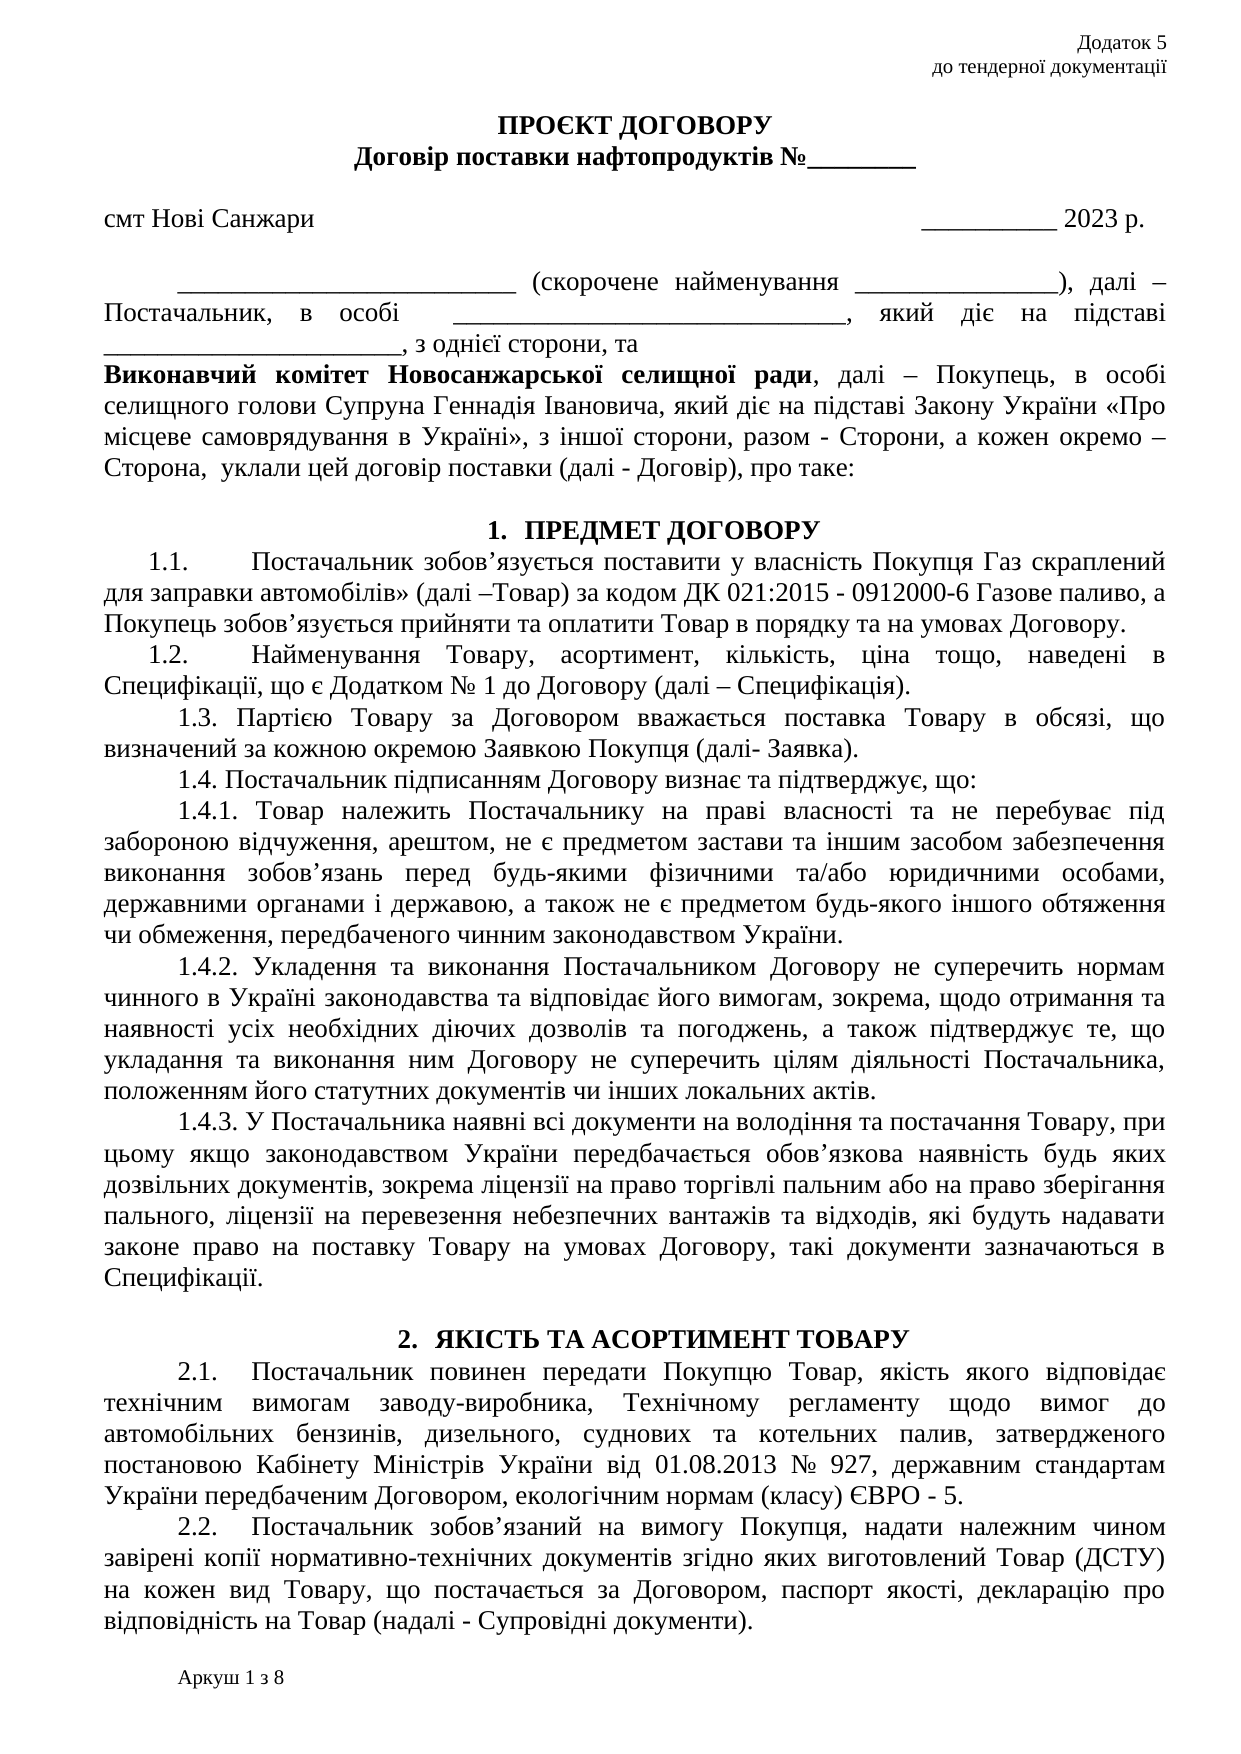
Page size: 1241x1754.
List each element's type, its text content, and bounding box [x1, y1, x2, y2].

list Постачальник зобов’язується поставити у власність Покупця Газ скраплений для заправки автомобілів» (далі –Товар) за кодом ДК 021:2015 - 0912000-6 Газове паливо, а Покупець зобов’язується прийняти та оплатити Товар в порядку та на умовах Договору. [103, 545, 1167, 638]
text 1.4.3. У Постачальника наявні всі документи на володіння та постачання Товару, при цьому якщо законодавством України передбачається обов’язкова наявність будь яких дозвільних документів, зокрема ліцензії на право торгівлі пальним або на право зберігання пального, ліцензії на перевезення небезпечних вантажів та відходів, які будуть надавати законе право на поставку Товару на умовах Договору, такі документи зазначаються в Специфікації. [103, 1106, 1167, 1292]
list Постачальник повинен передати Покупцю Товар, якість якого відповідає технічним вимогам заводу-виробника, Технічному регламенту щодо вимог до автомобільних бензинів, дизельного, суднових та котельних палив, затвердженого постановою Кабінету Міністрів України від 01.08.2013 № 927, державним стандартам України передбаченим Договором, екологічним нормам (класу) ЄВРО - 5. [103, 1355, 1167, 1510]
text 1.3. Партією Товару за Договором вважається поставка Товару в обсязі, що визначений за кожною окремою Заявкою Покупця (далі- Заявка). [103, 701, 1167, 763]
list ПРЕДМЕТ ДОГОВОРУ [141, 514, 1167, 545]
list Найменування Товару, асортимент, кількість, ціна тощо, наведені в Специфікації, що є Додатком № 1 до Договору (далі – Специфікація). [103, 638, 1167, 701]
list ЯКІСТЬ ТА АСОРТИМЕНТ ТОВАРУ [141, 1323, 1167, 1355]
list Постачальник зобов’язаний на вимогу Покупця, надати належним чином завірені копії нормативно-технічних документів згідно яких виготовлений Товар (ДСТУ) на кожен вид Товару, що постачається за Договором, паспорт якості, декларацію про відповідність на Товар (надалі - Супровідні документи). [103, 1510, 1167, 1635]
text 1.4.1. Товар належить Постачальнику на праві власності та не перебуває під забороною відчуження, арештом, не є предметом застави та іншим засобом забезпечення виконання зобов’язань перед будь-якими фізичними та/або юридичними особами, державними органами і державою, а також не є предметом будь-якого іншого обтяження чи обмеження, передбаченого чинним законодавством України. [103, 794, 1167, 950]
text Договір поставки нафтопродуктів №________ [103, 140, 1167, 171]
text _________________________ (скорочене найменування _______________), далі – Постачальник, в особі _____________________________, який діє на підставі ______________________, з однієї сторони, та [103, 264, 1167, 358]
text 1.4.2. Укладення та виконання Постачальником Договору не суперечить нормам чинного в Україні законодавства та відповідає його вимогам, зокрема, щодо отримання та наявності усіх необхідних діючих дозволів та погоджень, а також підтверджує те, що укладання та виконання ним Договору не суперечить цілям діяльності Постачальника, положенням його статутних документів чи інших локальних актів. [103, 950, 1167, 1106]
text смт Нові Санжари __________ 2023 р. [103, 202, 1167, 233]
text Додаток 5 [103, 29, 1167, 54]
text ПРОЄКТ ДОГОВОРУ [103, 109, 1167, 140]
text Виконавчий комітет Новосанжарської селищної ради, далі – Покупець, в особі селищного голови Супруна Геннадія Івановича, який діє на підставі Закону України «Про місцеве самоврядування в Україні», з іншої сторони, разом - Сторони, а кожен окремо – Сторона, уклали цей договір поставки (далі - Договір), про таке: [103, 358, 1167, 483]
text до тендерної документації [103, 54, 1167, 78]
text 1.4. Постачальник підписанням Договору визнає та підтверджує, що: [103, 763, 1167, 794]
